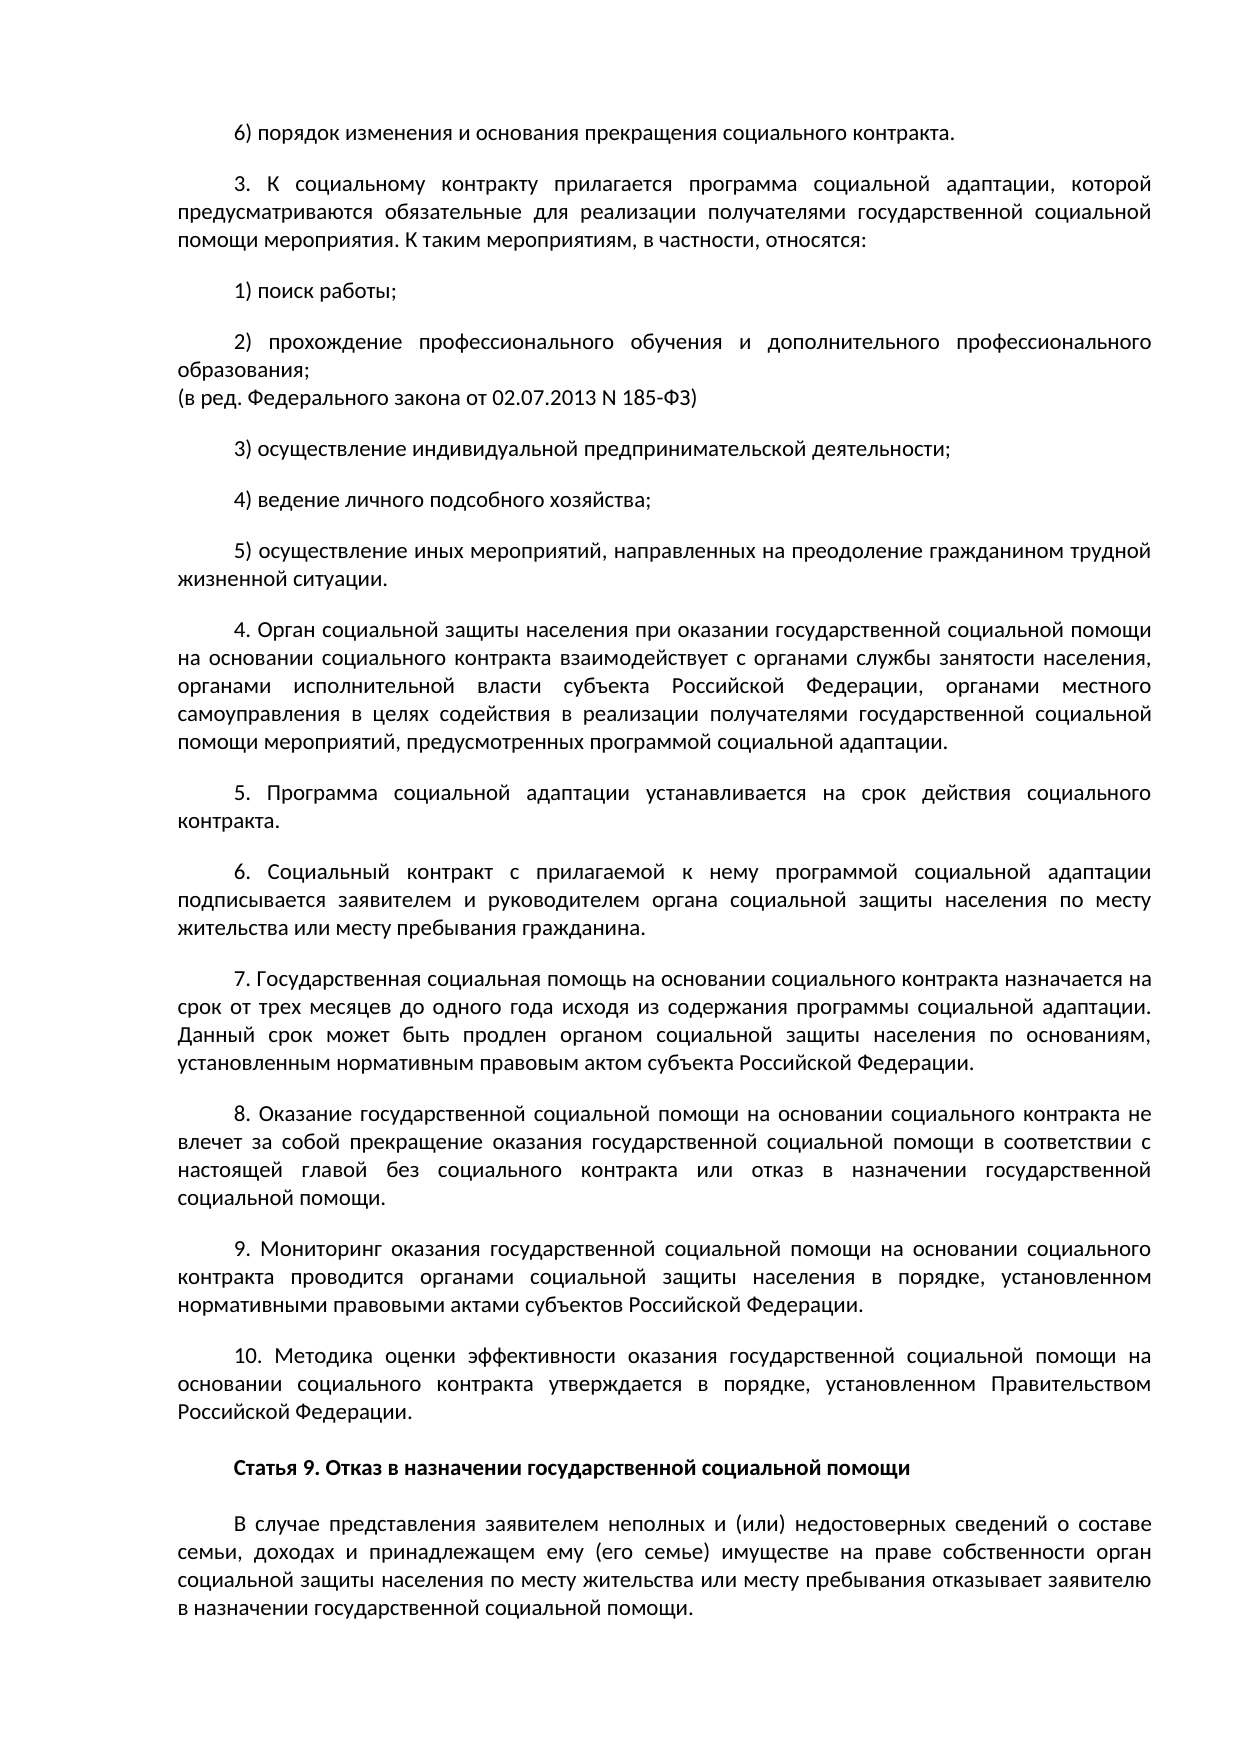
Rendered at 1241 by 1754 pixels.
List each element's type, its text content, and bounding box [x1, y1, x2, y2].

text 6. Социальный контракт с прилагаемой к нему программой социальной адаптации подписывается заявителем и руководителем органа социальной защиты населения по месту жительства или месту пребывания гражданина. [177, 857, 1152, 941]
text (в ред. Федерального закона от 02.07.2013 N 185-ФЗ) [177, 383, 1152, 411]
text 3) осуществление индивидуальной предпринимательской деятельности; [177, 434, 1152, 462]
text 10. Методика оценки эффективности оказания государственной социальной помощи на основании социального контракта утверждается в порядке, установленном Правительством Российской Федерации. [177, 1341, 1152, 1425]
text 7. Государственная социальная помощь на основании социального контракта назначается на срок от трех месяцев до одного года исходя из содержания программы социальной адаптации. Данный срок может быть продлен органом социальной защиты населения по основаниям, установленным нормативным правовым актом субъекта Российской Федерации. [177, 964, 1152, 1076]
title Статья 9. Отказ в назначении государственной социальной помощи [177, 1453, 1152, 1481]
text 4) ведение личного подсобного хозяйства; [177, 485, 1152, 513]
text 9. Мониторинг оказания государственной социальной помощи на основании социального контракта проводится органами социальной защиты населения в порядке, установленном нормативными правовыми актами субъектов Российской Федерации. [177, 1234, 1152, 1318]
text 4. Орган социальной защиты населения при оказании государственной социальной помощи на основании социального контракта взаимодействует с органами службы занятости населения, органами исполнительной власти субъекта Российской Федерации, органами местного самоуправления в целях содействия в реализации получателями государственной социальной помощи мероприятий, предусмотренных программой социальной адаптации. [177, 615, 1152, 755]
text 6) порядок изменения и основания прекращения социального контракта. [177, 118, 1152, 146]
text 2) прохождение профессионального обучения и дополнительного профессионального образования; [177, 327, 1152, 383]
text В случае представления заявителем неполных и (или) недостоверных сведений о составе семьи, доходах и принадлежащем ему (его семье) имуществе на праве собственности орган социальной защиты населения по месту жительства или месту пребывания отказывает заявителю в назначении государственной социальной помощи. [177, 1509, 1152, 1621]
text 3. К социальному контракту прилагается программа социальной адаптации, которой предусматриваются обязательные для реализации получателями государственной социальной помощи мероприятия. К таким мероприятиям, в частности, относятся: [177, 169, 1152, 253]
text 8. Оказание государственной социальной помощи на основании социального контракта не влечет за собой прекращение оказания государственной социальной помощи в соответствии с настоящей главой без социального контракта или отказ в назначении государственной социальной помощи. [177, 1099, 1152, 1211]
text 5. Программа социальной адаптации устанавливается на срок действия социального контракта. [177, 778, 1152, 834]
text 1) поиск работы; [177, 276, 1152, 304]
text 5) осуществление иных мероприятий, направленных на преодоление гражданином трудной жизненной ситуации. [177, 536, 1152, 592]
